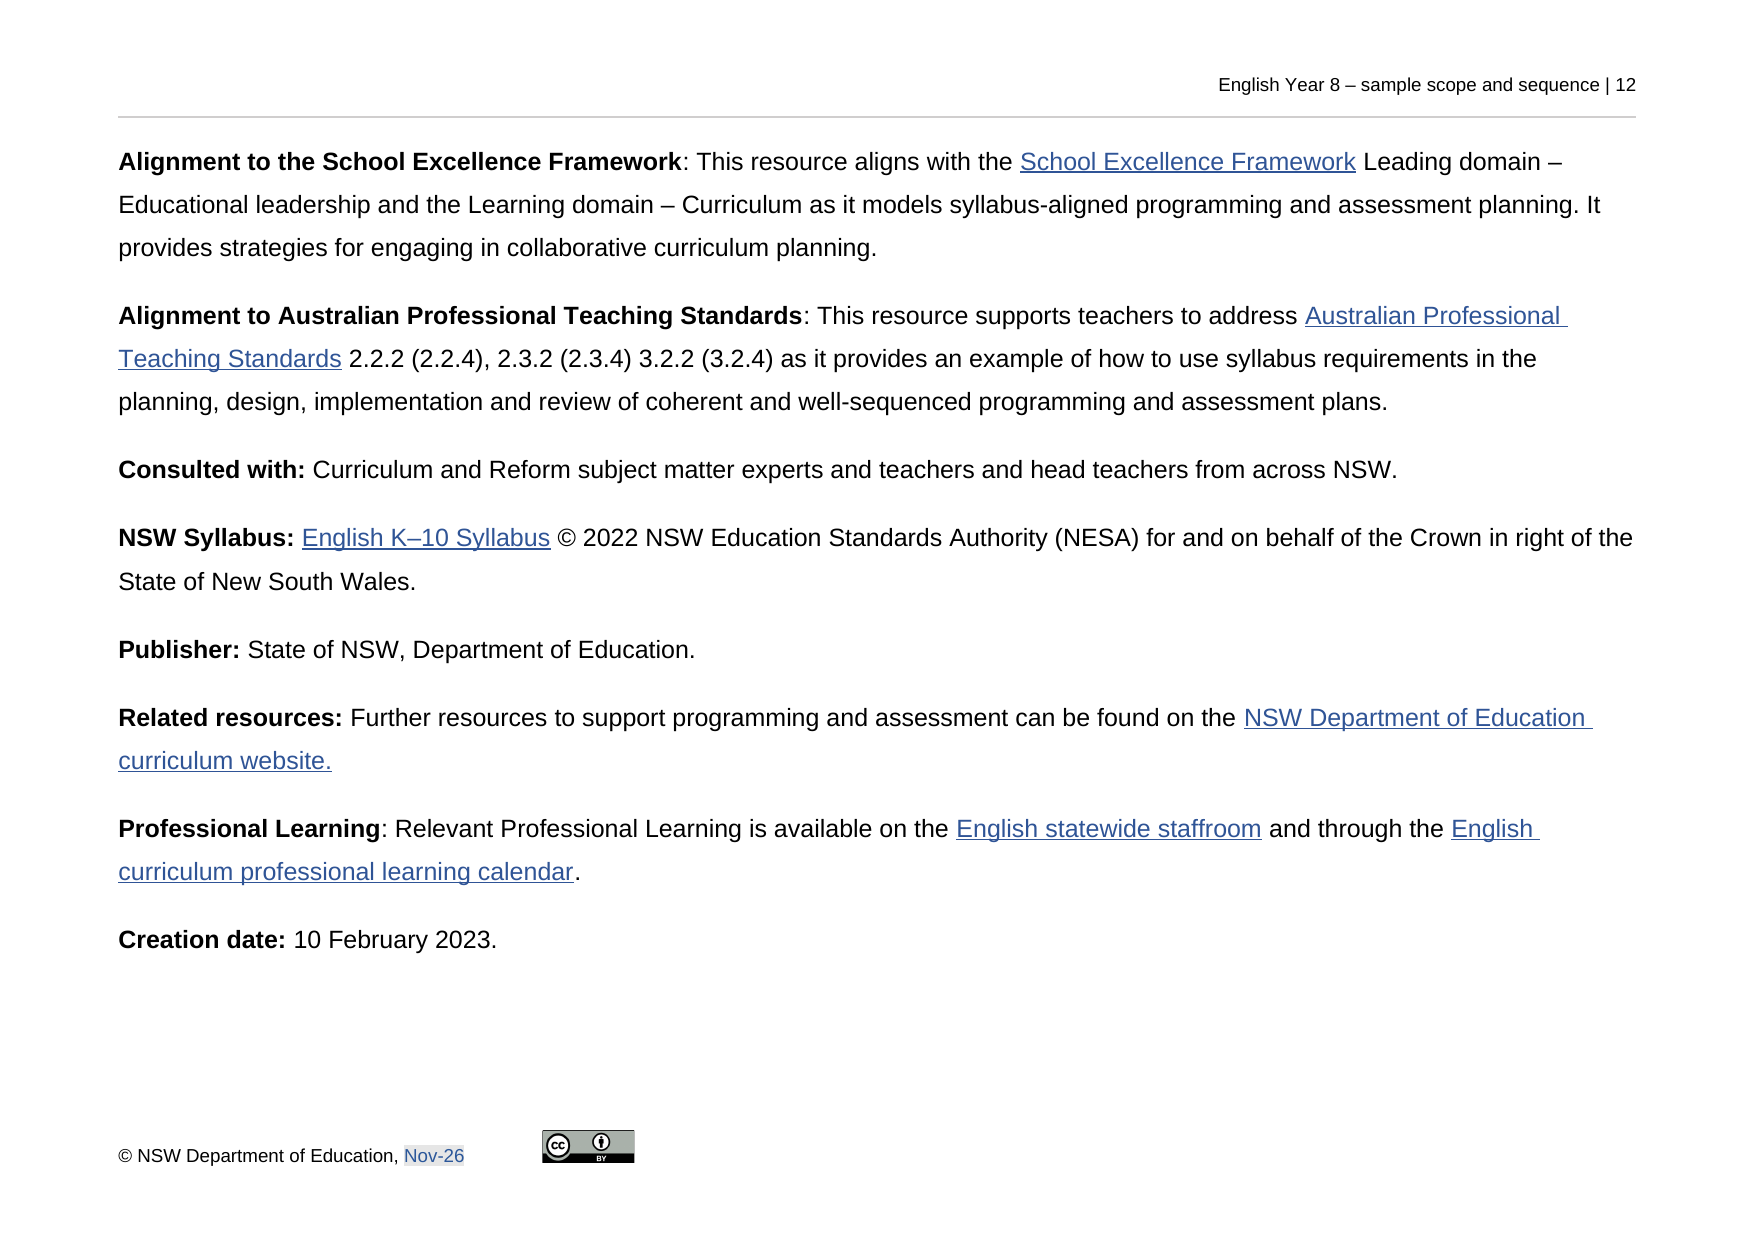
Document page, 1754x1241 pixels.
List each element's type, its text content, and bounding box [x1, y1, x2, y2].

picture [542, 1130, 635, 1163]
text Alignment to the School Excellence Framework: This resource aligns with the School Excellence Framework Leading domain – Educational leadership and the Learning domain – Curriculum as it models syllabus-aligned programming and assessment planning. It provides strategies for engaging in collaborative curriculum planning. [118, 147, 1636, 262]
text Creation date: 10 February 2023. [118, 925, 1636, 954]
text Consulted with: Curriculum and Reform subject matter experts and teachers and head teachers from across NSW. [118, 455, 1636, 484]
text NSW Syllabus: English K–10 Syllabus © 2022 NSW Education Standards Authority (NESA) for and on behalf of the Crown in right of the State of New South Wales. [118, 523, 1636, 595]
text Alignment to Australian Professional Teaching Standards: This resource supports teachers to address Australian Professional Teaching Standards 2.2.2 (2.2.4), 2.3.2 (2.3.4) 3.2.2 (3.2.4) as it provides an example of how to use syllabus requirements in the planning, design, implementation and review of coherent and well-sequenced programming and assessment plans. [118, 301, 1636, 416]
text Publisher: State of NSW, Department of Education. [118, 635, 1636, 663]
text Related resources: Further resources to support programming and assessment can be found on the NSW Department of Education curriculum website. [118, 703, 1636, 775]
text Professional Learning: Relevant Professional Learning is available on the English statewide staffroom and through the English curriculum professional learning calendar. [118, 814, 1636, 886]
